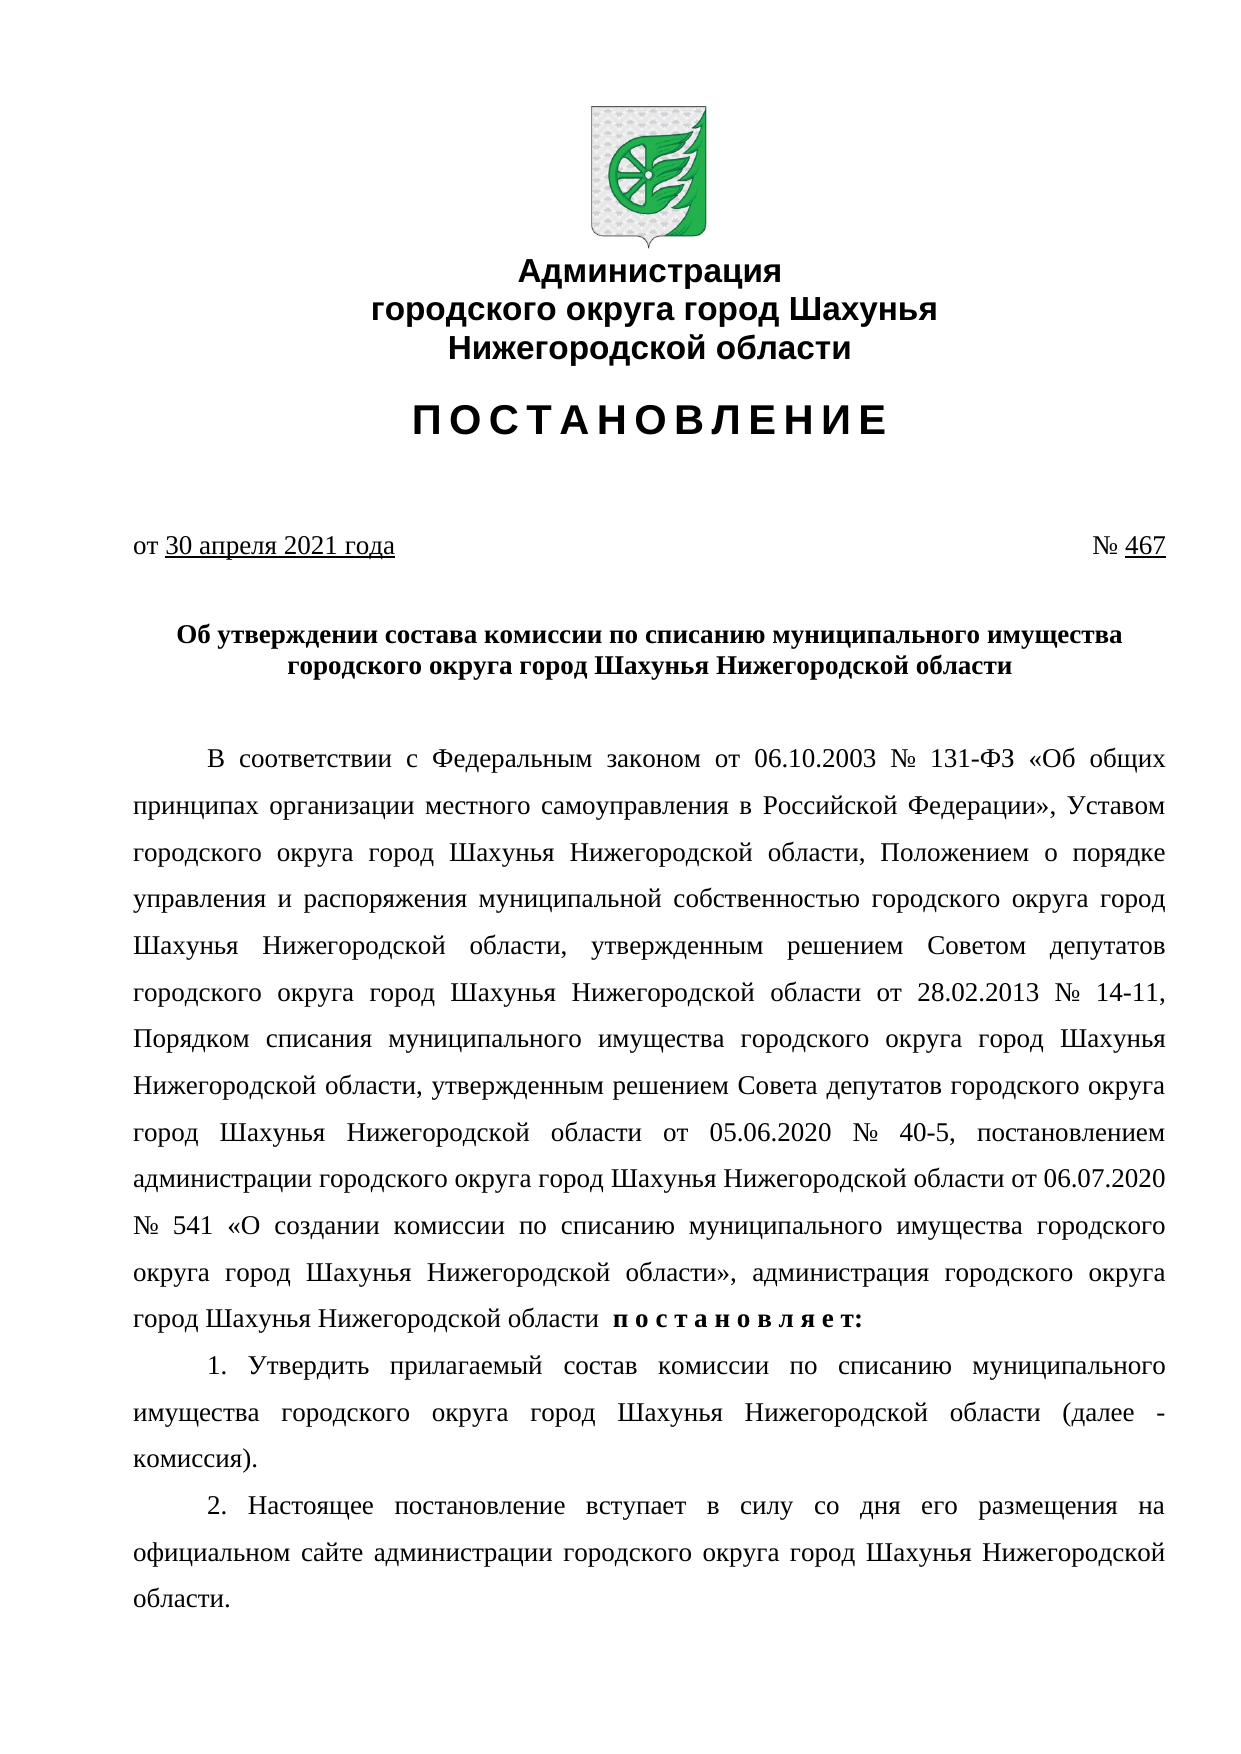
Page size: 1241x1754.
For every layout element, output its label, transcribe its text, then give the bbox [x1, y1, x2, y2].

picture [586, 103, 714, 251]
text Об утверждении состава комиссии по списанию муниципального имущества [133, 618, 1167, 649]
text от 30 апреля 2021 года № 467 [133, 529, 1167, 560]
text городского округа город Шахунья Нижегородской области [133, 649, 1167, 680]
table_header Администрация городского округа город Шахунья Нижегородской области П О С Т А Н О В Л Е Н И Е [126, 104, 1174, 443]
text В соответствии с Федеральным законом от 06.10.2003 № 131-ФЗ «Об общих принципах организации местного самоуправления в Российской Федерации», Уставом городского округа город Шахунья Нижегородской области, Положением о порядке управления и распоряжения муниципальной собственностью городского округа город Шахунья Нижегородской области, утвержденным решением Советом депутатов городского округа город Шахунья Нижегородской области от 28.02.2013 № 14-11, Порядком списания муниципального имущества городского округа город Шахунья Нижегородской области, утвержденным решением Совета депутатов городского округа город Шахунья Нижегородской области от 05.06.2020 № 40-5, постановлением администрации городского округа город Шахунья Нижегородской области от 06.07.2020 № 541 «О создании комиссии по списанию муниципального имущества городского округа город Шахунья Нижегородской области», администрация городского округа город Шахунья Нижегородской области п о с т а н о в л я е т: [133, 742, 1167, 1333]
text 1. Утвердить прилагаемый состав комиссии по списанию муниципального имущества городского округа город Шахунья Нижегородской области (далее - комиссия). [133, 1349, 1167, 1473]
text 2. Настоящее постановление вступает в силу со дня его размещения на официальном сайте администрации городского округа город Шахунья Нижегородской области. [133, 1489, 1167, 1613]
